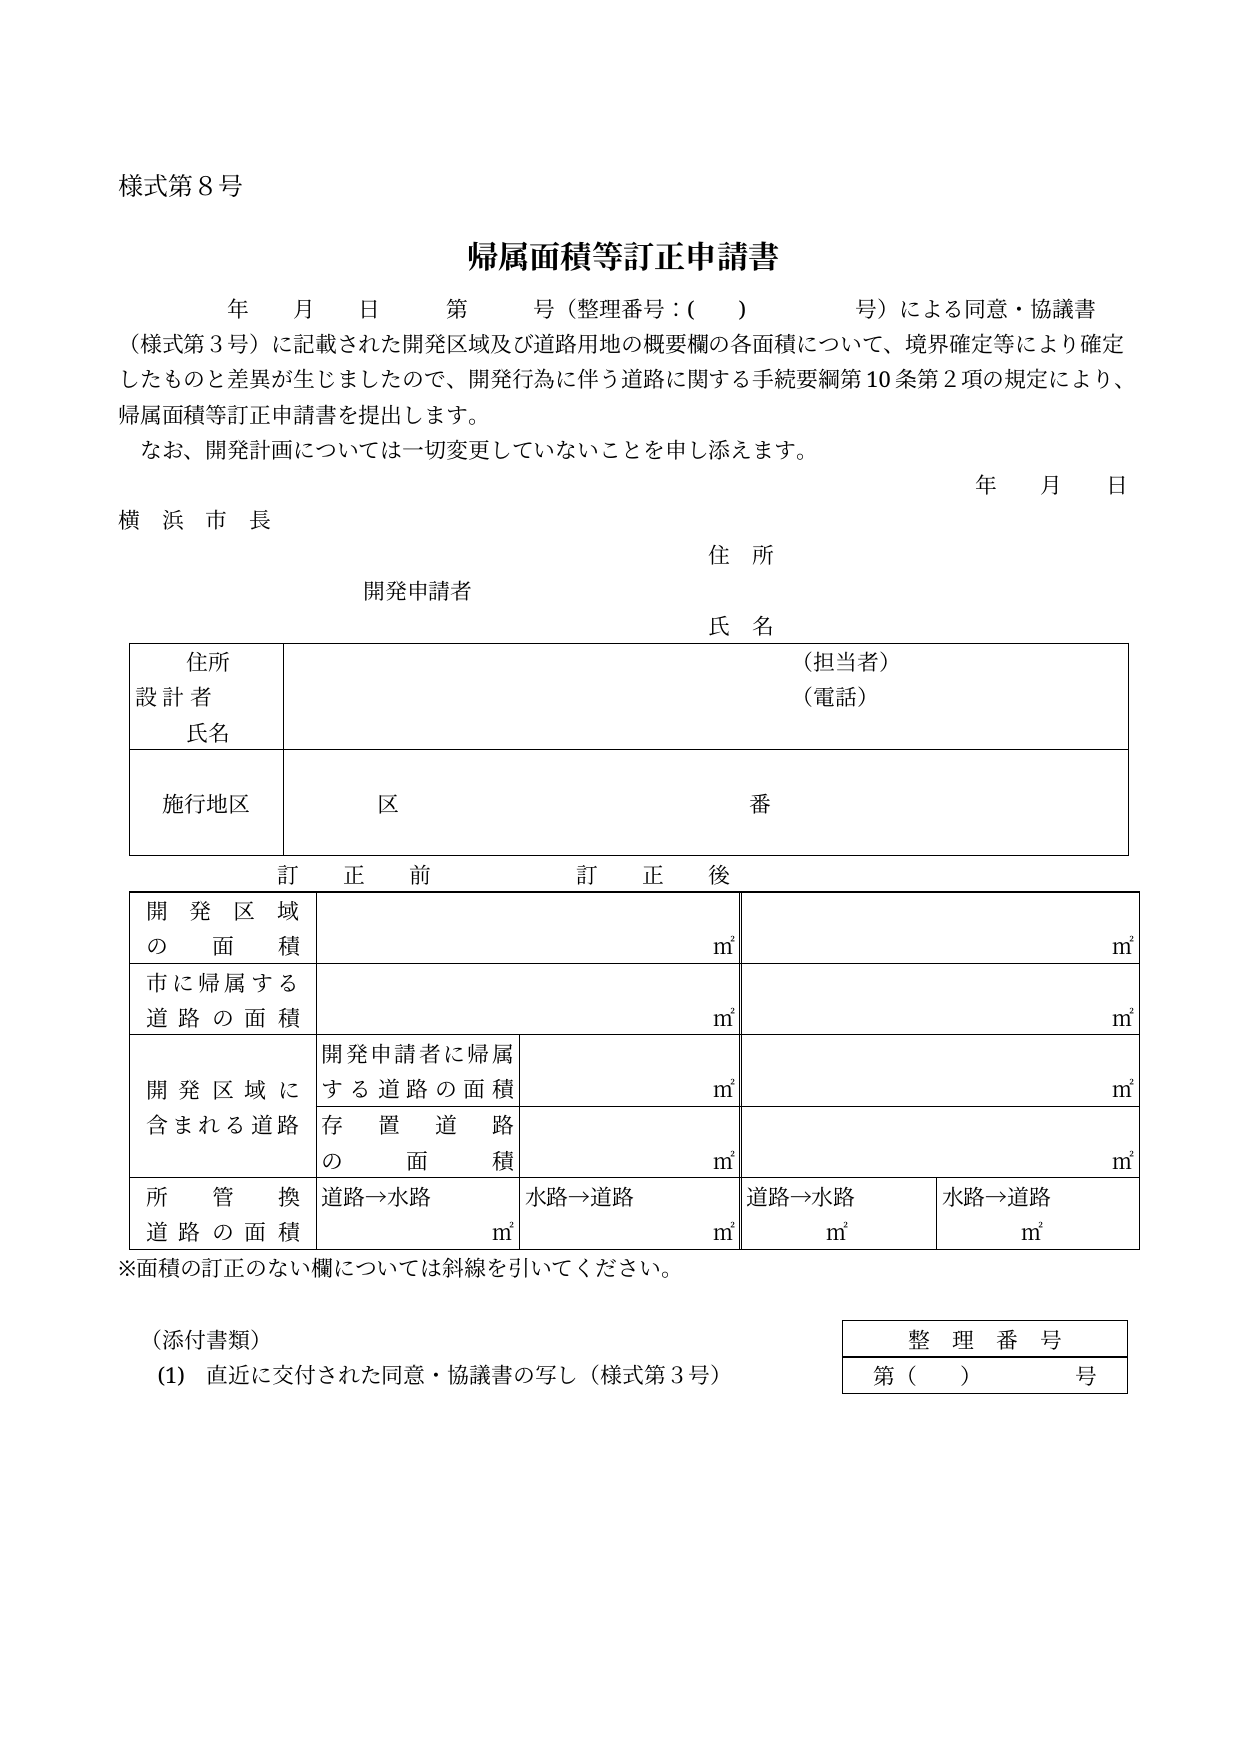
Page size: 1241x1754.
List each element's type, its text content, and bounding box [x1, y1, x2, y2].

table_cell 所管換 道路の面積 [130, 1178, 316, 1249]
table_cell 道路→水路 ㎡ [317, 1178, 519, 1249]
text 年 月 日 [118, 466, 1128, 502]
table_header 整 理 番 号 [843, 1321, 1127, 1356]
text 様式第８号 [118, 149, 1128, 220]
table_cell ㎡ [742, 1035, 1139, 1106]
table_header （担当者） （電話） [284, 644, 1128, 749]
table_cell 第（ ） 号 [843, 1358, 1127, 1393]
table_header ㎡ [317, 893, 739, 963]
text 開発申請者 [118, 572, 1128, 607]
table_cell ㎡ [520, 1107, 739, 1177]
table_cell ㎡ [317, 964, 739, 1034]
table_cell 道路→水路 ㎡ [742, 1178, 936, 1249]
text 住 所 [118, 537, 1128, 572]
table_cell 区 番 [284, 750, 1128, 855]
table_header 住所 設 計 者 氏名 [130, 644, 283, 749]
table_cell 施行地区 [130, 750, 283, 855]
text なお、開発計画については一切変更していないことを申し添えます。 [118, 431, 1128, 466]
text 横 浜 市 長 [118, 502, 1128, 537]
table_header （添付書類） (1) 直近に交付された同意・協議書の写し（様式第３号） (2) 道路計画平面図 (3) 求積図・求積表 (4) その他必要な書類 [124, 1320, 842, 1393]
text 訂 正 前 訂 正 後 [118, 856, 1128, 891]
table_cell 開発区域に 含まれる道路 [130, 1035, 316, 1177]
text ※面積の訂正のない欄については斜線を引いてください。 [118, 1250, 1128, 1285]
table_cell 水路→道路 ㎡ [937, 1178, 1139, 1249]
table_cell ㎡ [742, 964, 1139, 1034]
table_cell 水路→道路 ㎡ [520, 1178, 739, 1249]
table_cell 開発申請者に帰属する道路の面積 [317, 1035, 519, 1106]
table_cell ㎡ [520, 1035, 739, 1106]
table_cell 存置道路 の面積 [317, 1107, 519, 1177]
table_header 開発区域 の面積 [130, 893, 316, 963]
text 年 月 日 第 号（整理番号：( ) 号）による同意・協議書（様式第３号）に記載された開発区域及び道路用地の概要欄の各面積について、境界確定等により確定したものと差異が生じましたので、開発行為に伴う道路に関する手続要綱第10条第２項の規定により、帰属面積等訂正申請書を提出します。 [118, 290, 1128, 431]
text 氏 名 [118, 607, 1128, 642]
table_cell ㎡ [742, 1107, 1139, 1177]
table_header ㎡ [742, 893, 1139, 963]
text 帰属面積等訂正申請書 [118, 220, 1128, 290]
table_cell 市に帰属する 道路の面積 [130, 964, 316, 1034]
